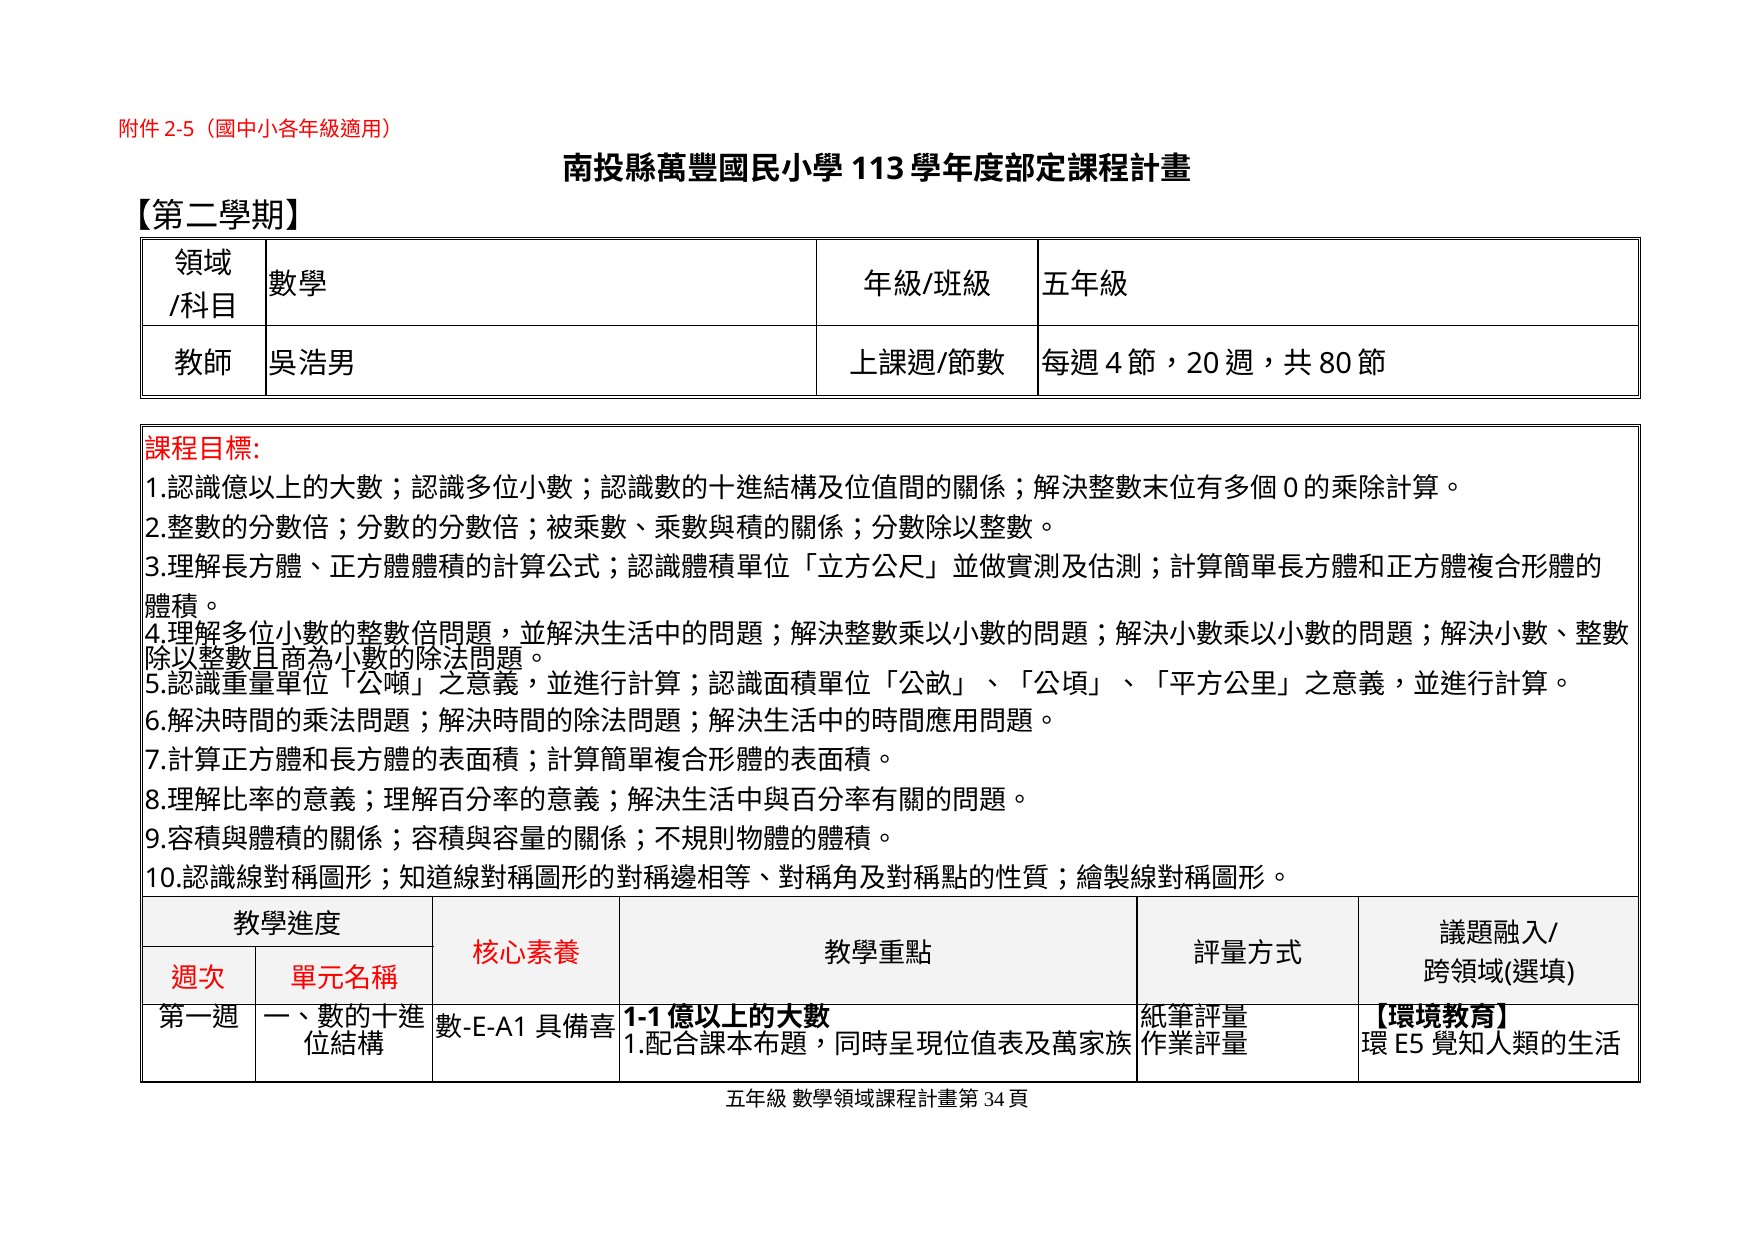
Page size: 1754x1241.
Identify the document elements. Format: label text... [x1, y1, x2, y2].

table_cell 教學重點 [620, 897, 1136, 1003]
table_header 數學 [267, 240, 816, 324]
table_header 課程目標: 1.認識億以上的大數；認識多位小數；認識數的十進結構及位值間的關係；解決整數末位有多個0的乘除計算。 2.整數的分數倍；分數的分數倍；被乘數、乘數與積的關係；分數除以整數。 3.理解長方體、正方體體積的計算公式；認識體積單位「立方公尺」並做實測及估測；計算簡單長方體和正方體複合形體的體積。 4.理解多位小數的整數倍問題，並解決生活中的問題；解決整數乘以小數的問題；解決小數乘以小數的問題；解決小數、整數除以整數且商為小數的除法問題。 5.認識重量單位「公噸」之意義，並進行計算；認識面積單位「公畝」、「公頃」、「平方公里」之意義，並進行計算。 6.解決時間的乘法問題；解決時間的除法問題；解決生活中的時間應用問題。 7.計算正方體和長方體的表面積；計算簡單複合形體的表面積。 8.理解比率的意義；理解百分率的意義；解決生活中與百分率有關的問題。 9.容積與體積的關係；容積與容量的關係；不規則物體的體積。 10.認識線對稱圖形；知道線對稱圖形的對稱邊相等、對稱角及對稱點的性質；繪製線對稱圖形。 [143, 427, 1638, 896]
table_cell 評量方式 [1138, 897, 1358, 1003]
table_cell 議題融入/ 跨領域(選填) [1359, 897, 1638, 1003]
table_cell 教學進度 [143, 897, 432, 946]
table_cell 第一週 [143, 1005, 255, 1081]
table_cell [620, 1005, 1136, 1081]
table_header 領域 /科目 [143, 240, 265, 324]
text 南投縣萬豐國民小學 113學年度部定課程計畫 [118, 143, 1636, 188]
table_cell 吳浩男 [267, 326, 816, 395]
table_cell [433, 1005, 619, 1081]
table_cell 每週4節，20週，共80節 [1039, 326, 1638, 395]
table_header 五年級 [1039, 240, 1638, 324]
text 【第二學期】 [118, 188, 1636, 237]
table_cell 週次 [143, 947, 255, 1003]
table_cell 上課週/節數 [817, 326, 1037, 395]
table_header 年級/班級 [817, 240, 1037, 324]
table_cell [256, 1005, 432, 1081]
table_cell 單元名稱 [256, 947, 432, 1003]
table_cell 核心素養 [433, 897, 619, 1003]
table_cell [1359, 1005, 1638, 1081]
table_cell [1138, 1005, 1358, 1081]
table_cell 教師 [143, 326, 265, 395]
